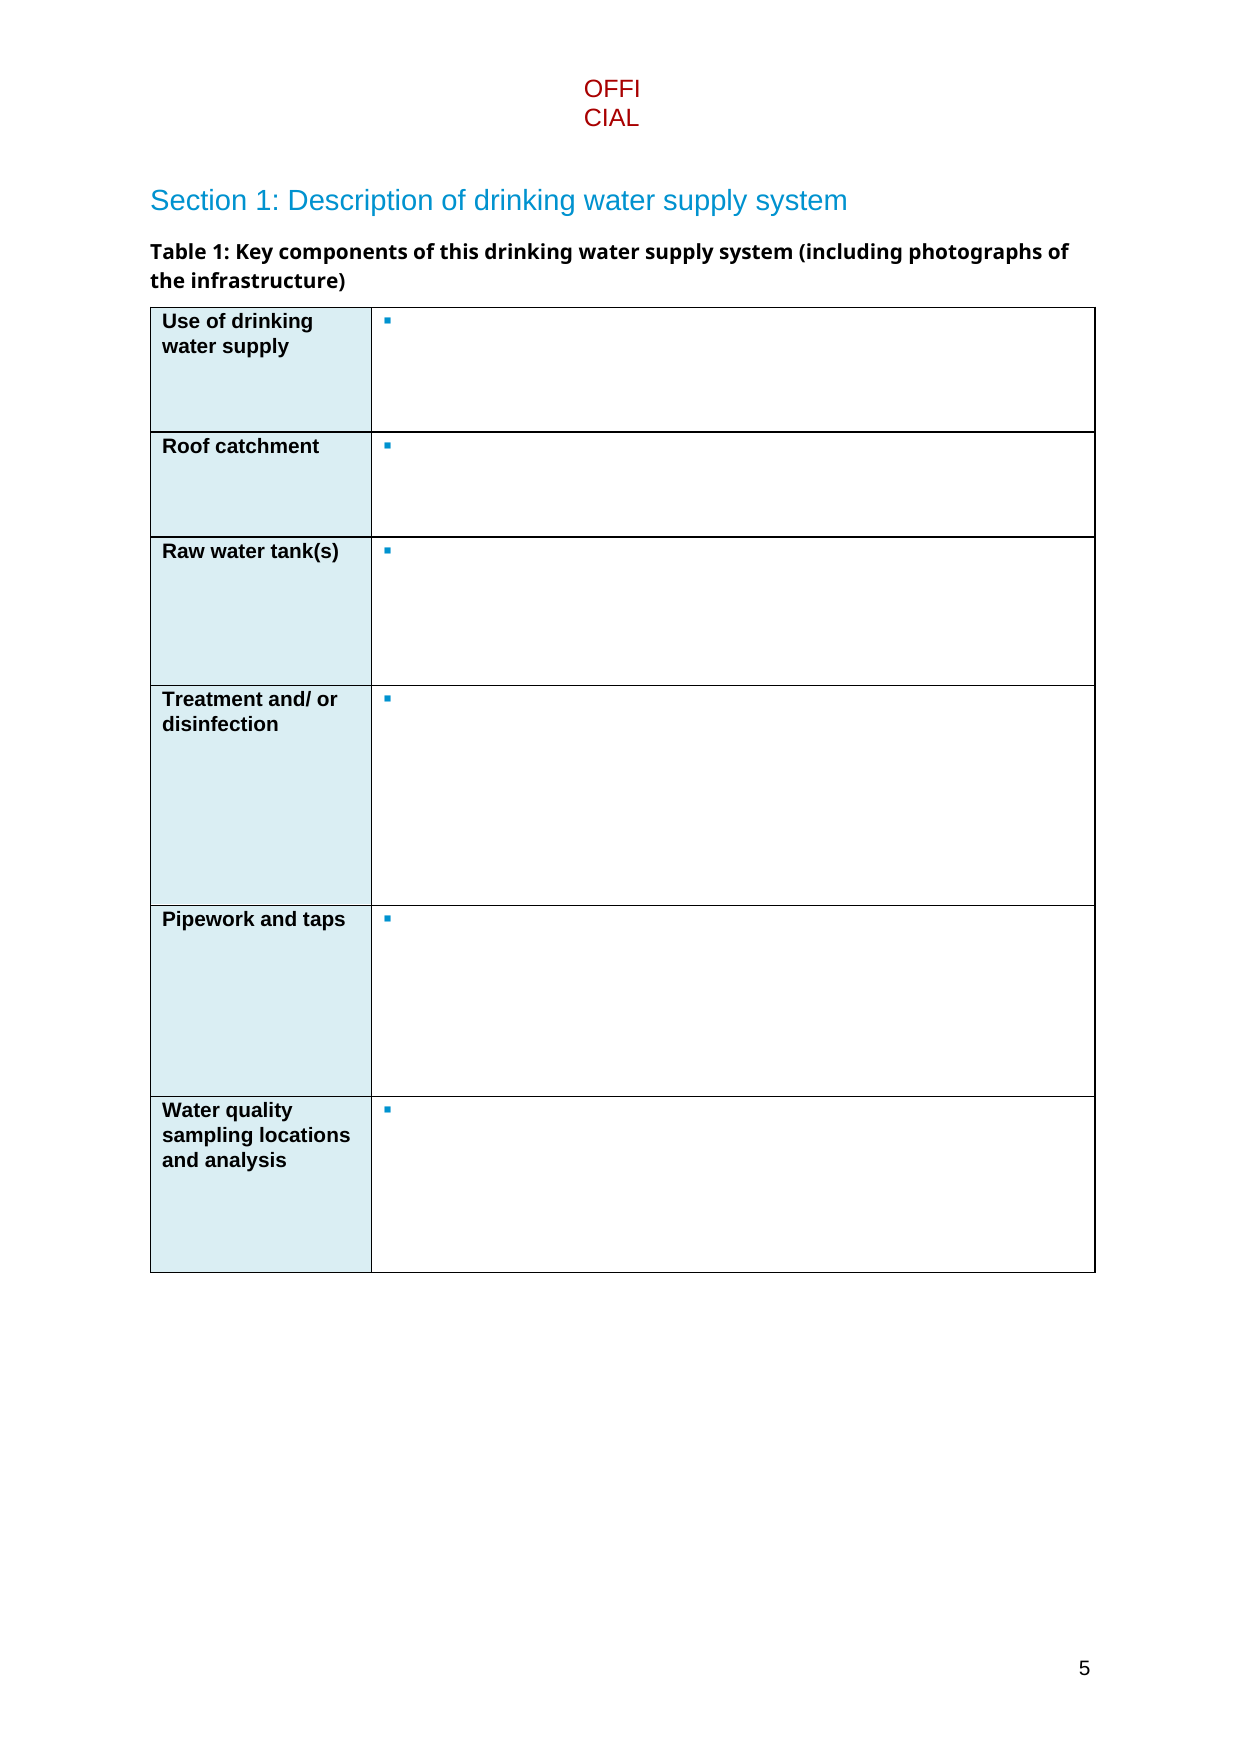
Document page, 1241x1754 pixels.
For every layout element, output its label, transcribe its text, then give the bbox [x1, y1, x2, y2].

table_cell [372, 906, 1094, 1096]
subtitle Section 1: Description of drinking water supply system [150, 181, 1090, 217]
table_cell [372, 433, 1094, 536]
table_cell Roof catchment [151, 433, 371, 536]
table_header Use of drinking water supply [151, 308, 371, 431]
table_cell [372, 686, 1094, 904]
table_cell Pipework and taps [151, 906, 371, 1096]
subtitle Table 1: Key components of this drinking water supply system (including photographs of the infrastructure) [150, 237, 1090, 295]
table_cell Treatment and/ or disinfection [151, 686, 371, 904]
table_cell Raw water tank(s) [151, 538, 371, 685]
table_cell [372, 1097, 1094, 1272]
table_cell [372, 538, 1094, 685]
table_header [372, 308, 1094, 431]
table_cell Water quality sampling locations and analysis [151, 1097, 371, 1272]
